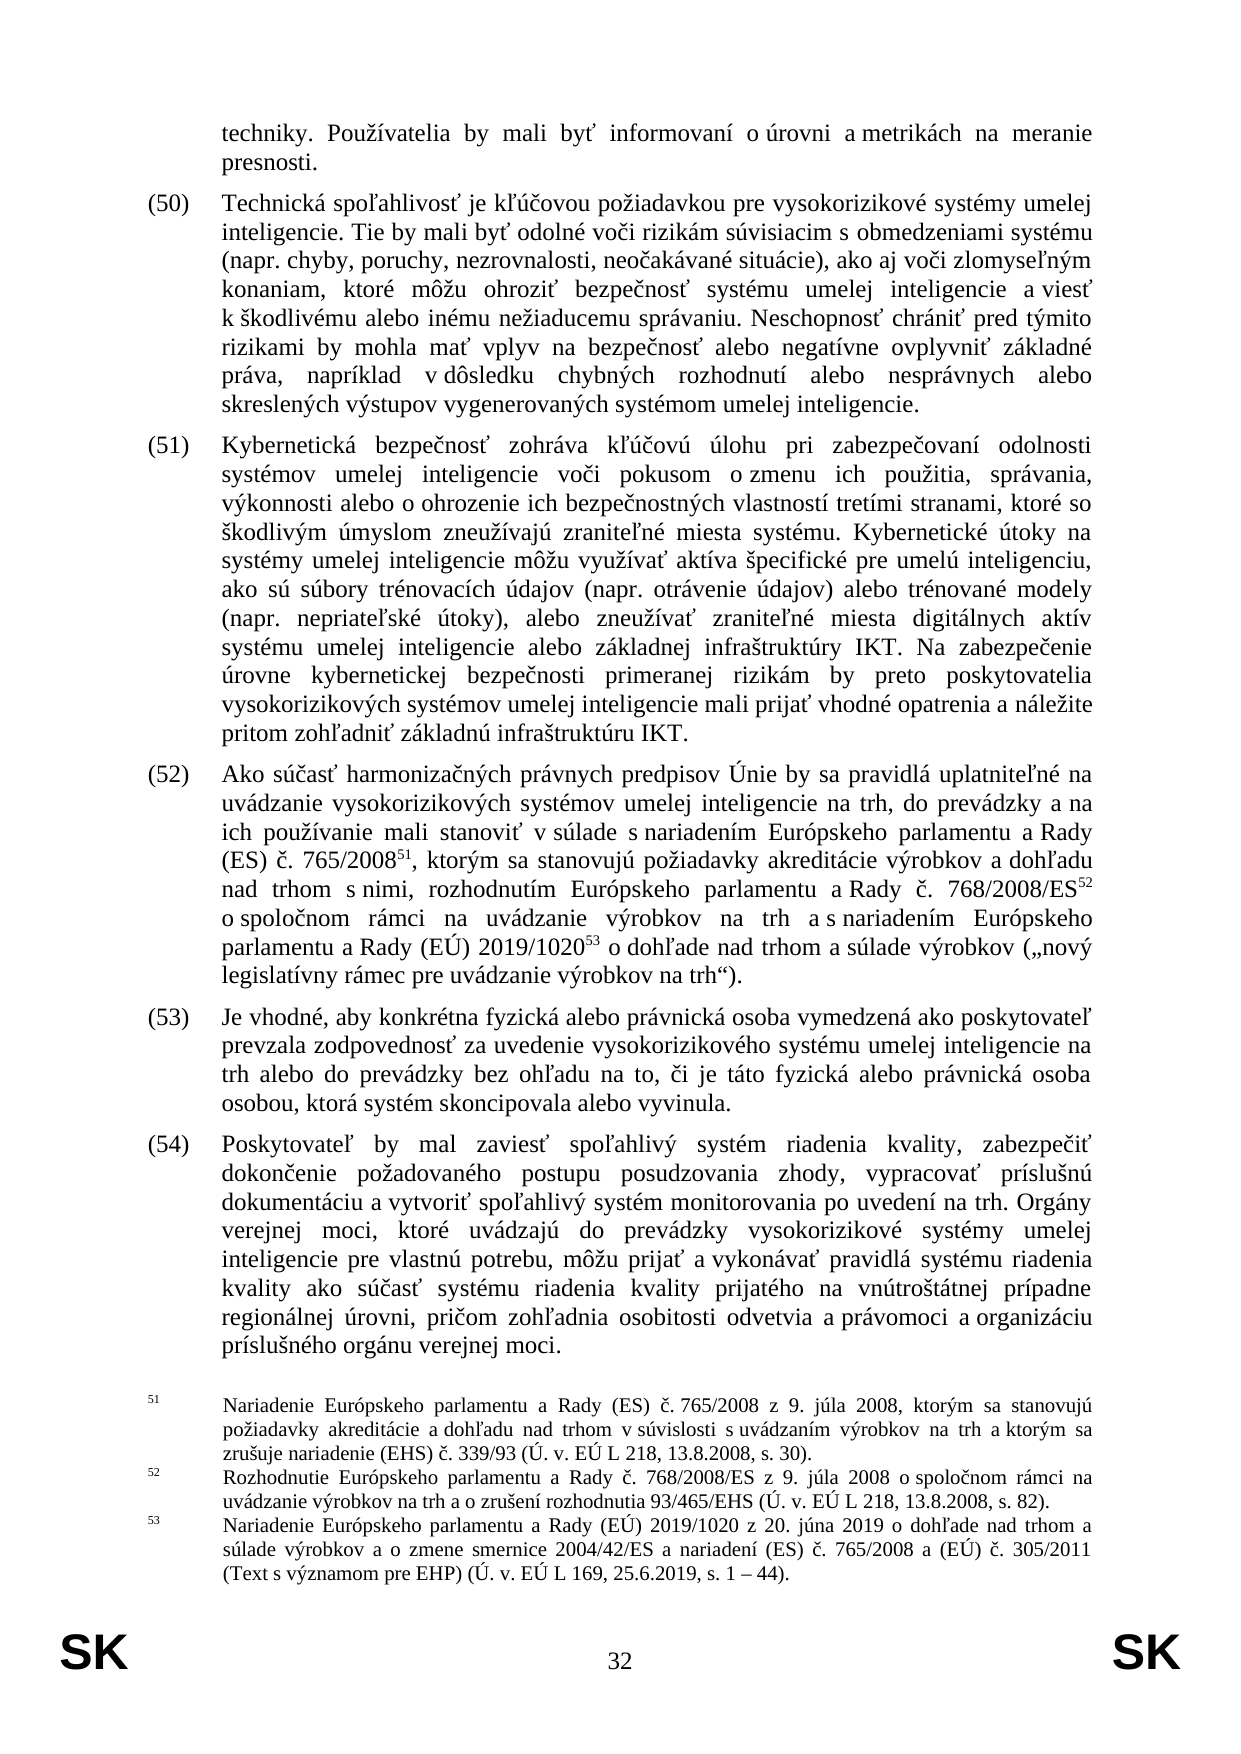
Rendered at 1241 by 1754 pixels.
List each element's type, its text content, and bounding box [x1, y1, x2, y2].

text (53) Je vhodné, aby konkrétna fyzická alebo právnická osoba vymedzená ako poskytovateľ prevzala zodpovednosť za uvedenie vysokorizikového systému umelej inteligencie na trh alebo do prevádzky bez ohľadu na to, či je táto fyzická alebo právnická osoba osobou, ktorá systém skoncipovala alebo vyvinula. [148, 1002, 1093, 1117]
text (50) Technická spoľahlivosť je kľúčovou požiadavkou pre vysokorizikové systémy umelej inteligencie. Tie by mali byť odolné voči rizikám súvisiacim s obmedzeniami systému (napr. chyby, poruchy, nezrovnalosti, neočakávané situácie), ako aj voči zlomyseľným konaniam, ktoré môžu ohroziť bezpečnosť systému umelej inteligencie a viesť k škodlivému alebo inému nežiaducemu správaniu. Neschopnosť chrániť pred týmito rizikami by mohla mať vplyv na bezpečnosť alebo negatívne ovplyvniť základné práva, napríklad v dôsledku chybných rozhodnutí alebo nesprávnych alebo skreslených výstupov vygenerovaných systémom umelej inteligencie. [148, 188, 1093, 418]
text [148, 118, 1093, 176]
text (54) Poskytovateľ by mal zaviesť spoľahlivý systém riadenia kvality, zabezpečiť dokončenie požadovaného postupu posudzovania zhody, vypracovať príslušnú dokumentáciu a vytvoriť spoľahlivý systém monitorovania po uvedení na trh. Orgány verejnej moci, ktoré uvádzajú do prevádzky vysokorizikové systémy umelej inteligencie pre vlastnú potrebu, môžu prijať a vykonávať pravidlá systému riadenia kvality ako súčasť systému riadenia kvality prijatého na vnútroštátnej prípadne regionálnej úrovni, pričom zohľadnia osobitosti odvetvia a právomoci a organizáciu príslušného orgánu verejnej moci. [148, 1129, 1093, 1359]
text (52) Ako súčasť harmonizačných právnych predpisov Únie by sa pravidlá uplatniteľné na uvádzanie vysokorizikových systémov umelej inteligencie na trh, do prevádzky a na ich používanie mali stanoviť v súlade s nariadením Európskeho parlamentu a Rady (ES) č. 765/2008, ktorým sa stanovujú požiadavky akreditácie výrobkov a dohľadu nad trhom s nimi, rozhodnutím Európskeho parlamentu a Rady č. 768/2008/ES o spoločnom rámci na uvádzanie výrobkov na trh a s nariadením Európskeho parlamentu a Rady (EÚ) 2019/1020 o dohľade nad trhom a súlade výrobkov („nový legislatívny rámec pre uvádzanie výrobkov na trh“). [148, 759, 1093, 989]
text (51) Kybernetická bezpečnosť zohráva kľúčovú úlohu pri zabezpečovaní odolnosti systémov umelej inteligencie voči pokusom o zmenu ich použitia, správania, výkonnosti alebo o ohrozenie ich bezpečnostných vlastností tretími stranami, ktoré so škodlivým úmyslom zneužívajú zraniteľné miesta systému. Kybernetické útoky na systémy umelej inteligencie môžu využívať aktíva špecifické pre umelú inteligenciu, ako sú súbory trénovacích údajov (napr. otrávenie údajov) alebo trénované modely (napr. nepriateľské útoky), alebo zneužívať zraniteľné miesta digitálnych aktív systému umelej inteligencie alebo základnej infraštruktúry IKT. Na zabezpečenie úrovne kybernetickej bezpečnosti primeranej rizikám by preto poskytovatelia vysokorizikových systémov umelej inteligencie mali prijať vhodné opatrenia a náležite pritom zohľadniť základnú infraštruktúru IKT. [148, 431, 1093, 747]
